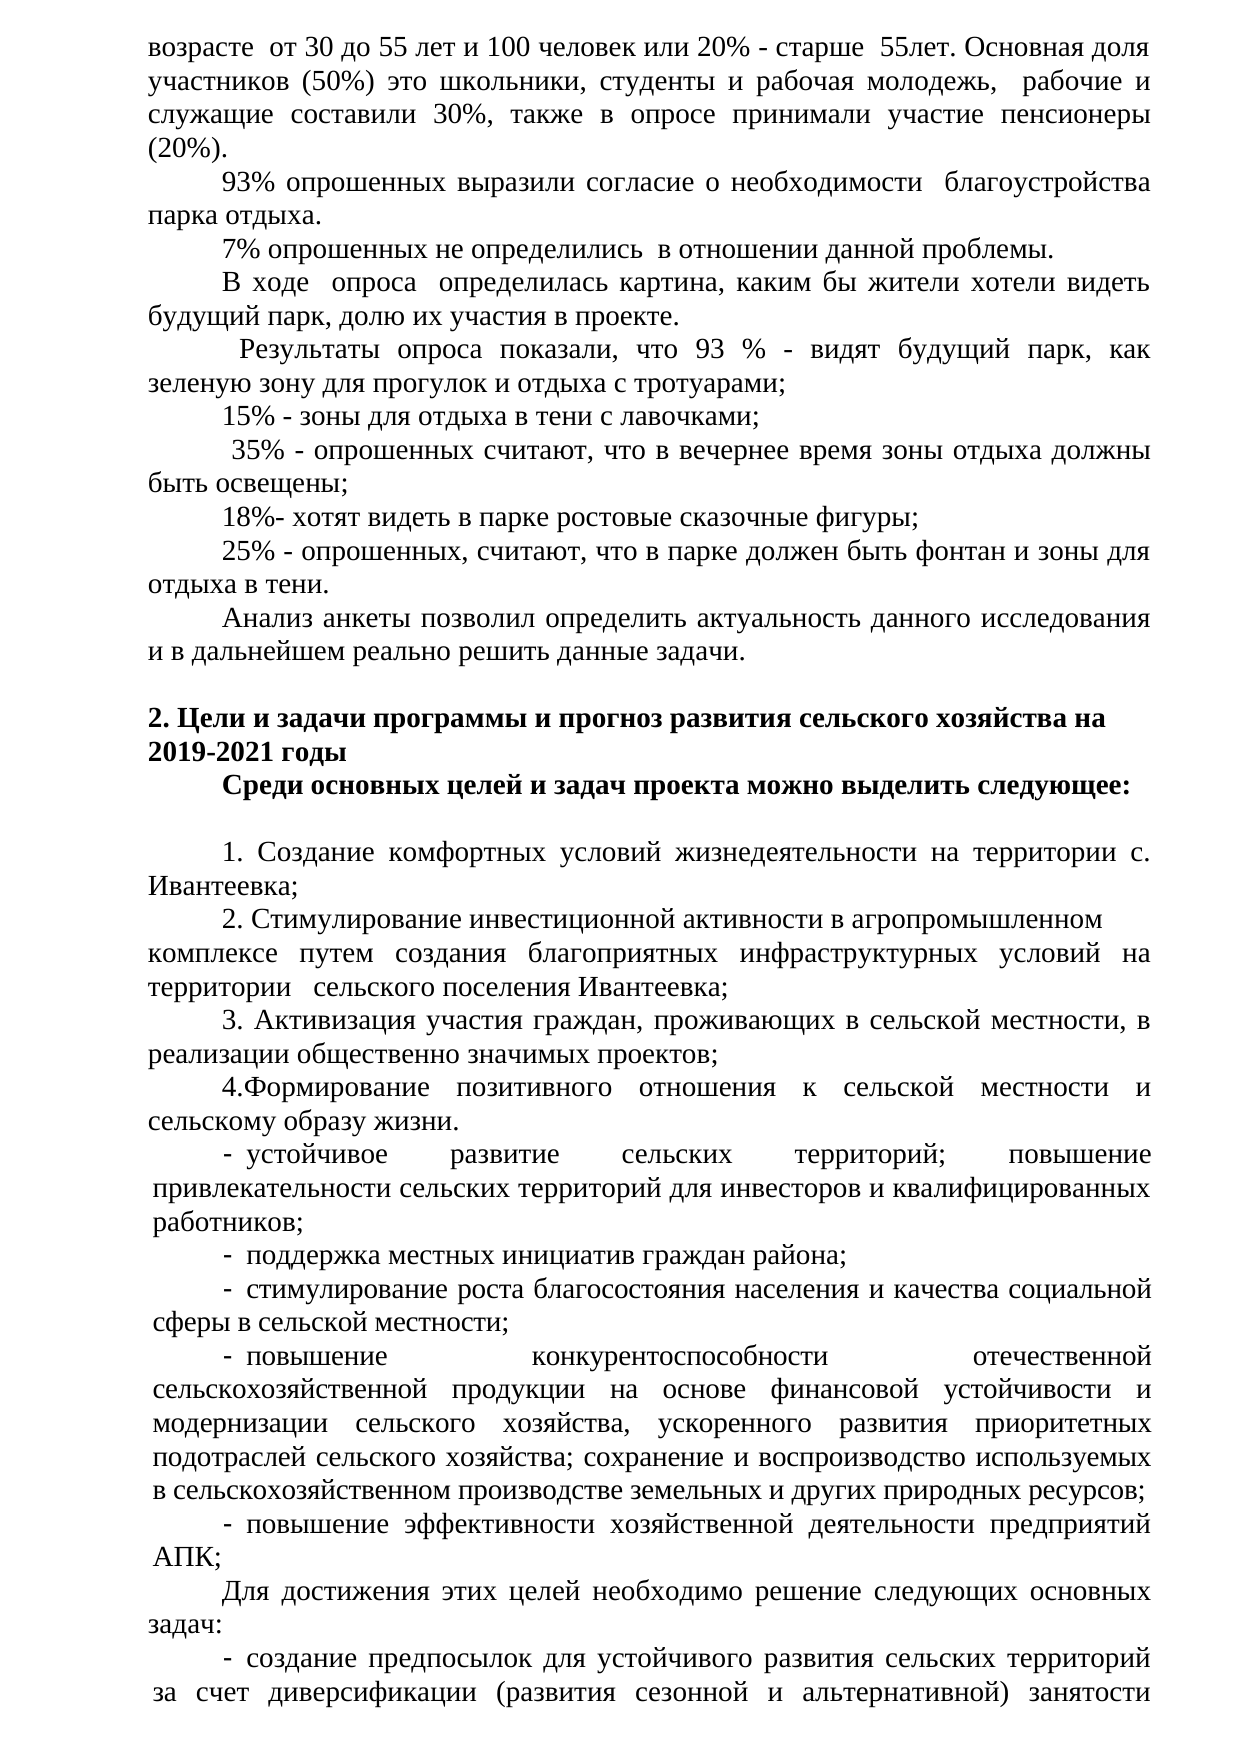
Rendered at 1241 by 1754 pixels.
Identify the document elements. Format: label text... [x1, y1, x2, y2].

text 4.Формирование позитивного отношения к сельской местности и сельскому образу жизни. [148, 1069, 1152, 1136]
text Анализ анкеты позволил определить актуальность данного исследования и в дальнейшем реально решить данные задачи. [148, 600, 1152, 667]
text Для достижения этих целей необходимо решение следующих основных задач: [148, 1573, 1152, 1640]
text 15% - зоны для отдыха в тени с лавочками; [148, 398, 1152, 432]
text В ходе опроса определилась картина, каким бы жители хотели видеть будущий парк, долю их участия в проекте. [148, 264, 1152, 331]
list устойчивое развитие сельских территорий; повышение привлекательности сельских территорий для инвесторов и квалифицированных работников; [152, 1136, 1152, 1237]
text комплексе путем создания благоприятных инфраструктурных условий на территории сельского поселения Ивантеевка; [148, 935, 1152, 1002]
text Среди основных целей и задач проекта можно выделить следующее: [148, 767, 1152, 801]
text 18%- хотят видеть в парке ростовые сказочные фигуры; [148, 499, 1152, 533]
text 1. Создание комфортных условий жизнедеятельности на территории с. Ивантеевка; [148, 834, 1152, 902]
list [152, 1640, 1152, 1707]
list стимулирование роста благосостояния населения и качества социальной сферы в сельской местности; [152, 1271, 1152, 1338]
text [148, 29, 1152, 164]
list повышение конкурентоспособности отечественной сельскохозяйственной продукции на основе финансовой устойчивости и модернизации сельского хозяйства, ускоренного развития приоритетных подотраслей сельского хозяйства; сохранение и воспроизводство используемых в сельскохозяйственном производстве земельных и других природных ресурсов; [152, 1338, 1152, 1506]
list поддержка местных инициатив граждан района; [152, 1237, 1152, 1271]
text 3. Активизация участия граждан, проживающих в сельской местности, в реализации общественно значимых проектов; [148, 1002, 1152, 1069]
text 35% - опрошенных считают, что в вечернее время зоны отдыха должны быть освещены; [148, 432, 1152, 499]
text 93% опрошенных выразили согласие о необходимости благоустройства парка отдыха. [148, 164, 1152, 231]
text Результаты опроса показали, что 93 % - видят будущий парк, как зеленую зону для прогулок и отдыха с тротуарами; [148, 331, 1152, 398]
text 25% - опрошенных, считают, что в парке должен быть фонтан и зоны для отдыха в тени. [148, 533, 1152, 600]
text 7% опрошенных не определились в отношении данной проблемы. [148, 231, 1152, 264]
text 2. Стимулирование инвестиционной активности в агропромышленном [148, 902, 1152, 935]
list повышение эффективности хозяйственной деятельности предприятий АПК; [152, 1506, 1152, 1573]
text 2. Цели и задачи программы и прогноз развития сельского хозяйства на 2019-2021 годы [148, 700, 1152, 767]
